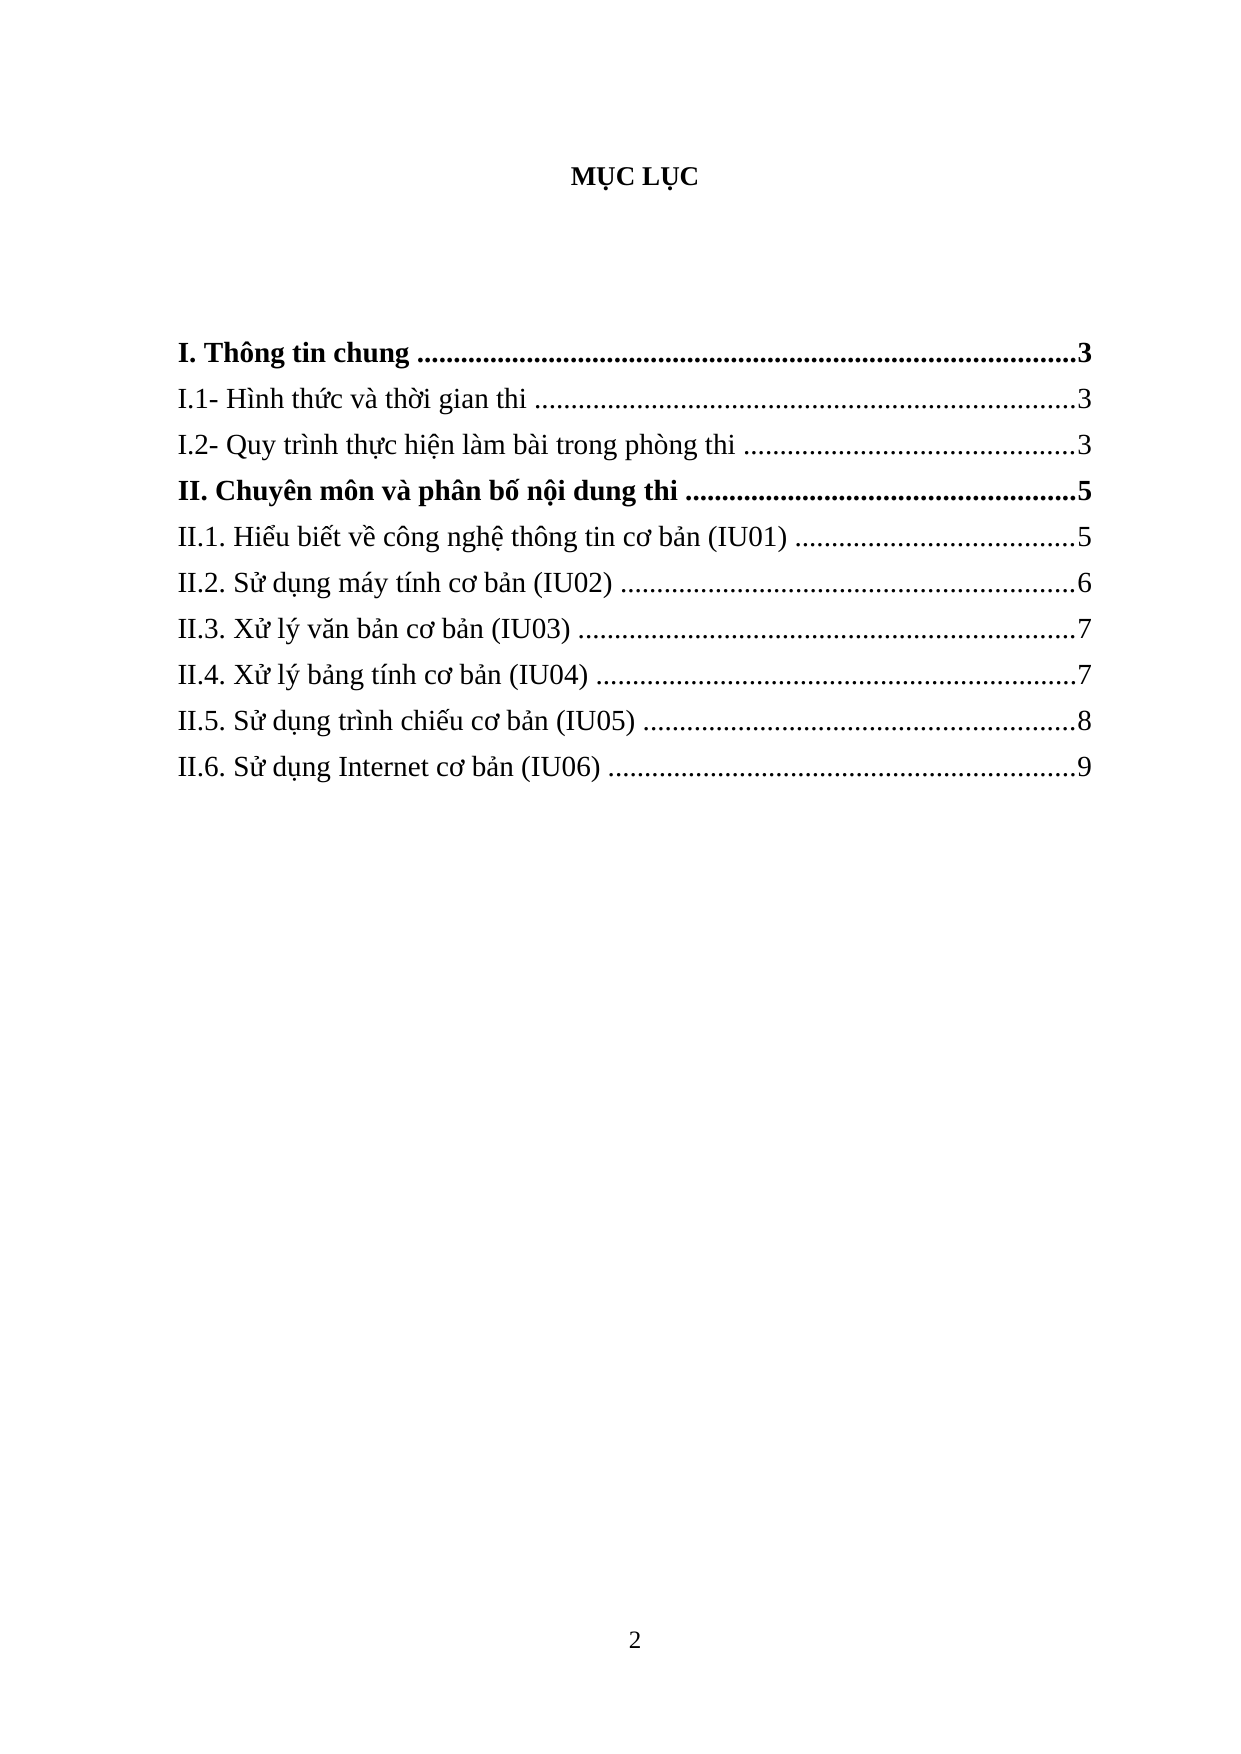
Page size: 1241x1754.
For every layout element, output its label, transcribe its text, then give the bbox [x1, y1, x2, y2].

text II.3. Xử lý văn bản cơ bản (IU03) 7 [177, 611, 1092, 644]
text II.1. Hiểu biết về công nghệ thông tin cơ bản (IU01) 5 [177, 519, 1092, 552]
text MỤC LỤC [177, 160, 1092, 191]
text I.1- Hình thức và thời gian thi 3 [177, 381, 1092, 414]
text II.4. Xử lý bảng tính cơ bản (IU04) 7 [177, 657, 1092, 691]
text II.2. Sử dụng máy tính cơ bản (IU02) 6 [177, 565, 1092, 598]
text I.2- Quy trình thực hiện làm bài trong phòng thi 3 [177, 427, 1092, 460]
text II. Chuyên môn và phân bố nội dung thi 5 [177, 473, 1092, 506]
text I. Thông tin chung 3 [177, 335, 1092, 368]
text II.6. Sử dụng Internet cơ bản (IU06) 9 [177, 749, 1092, 783]
text II.5. Sử dụng trình chiếu cơ bản (IU05) 8 [177, 703, 1092, 737]
